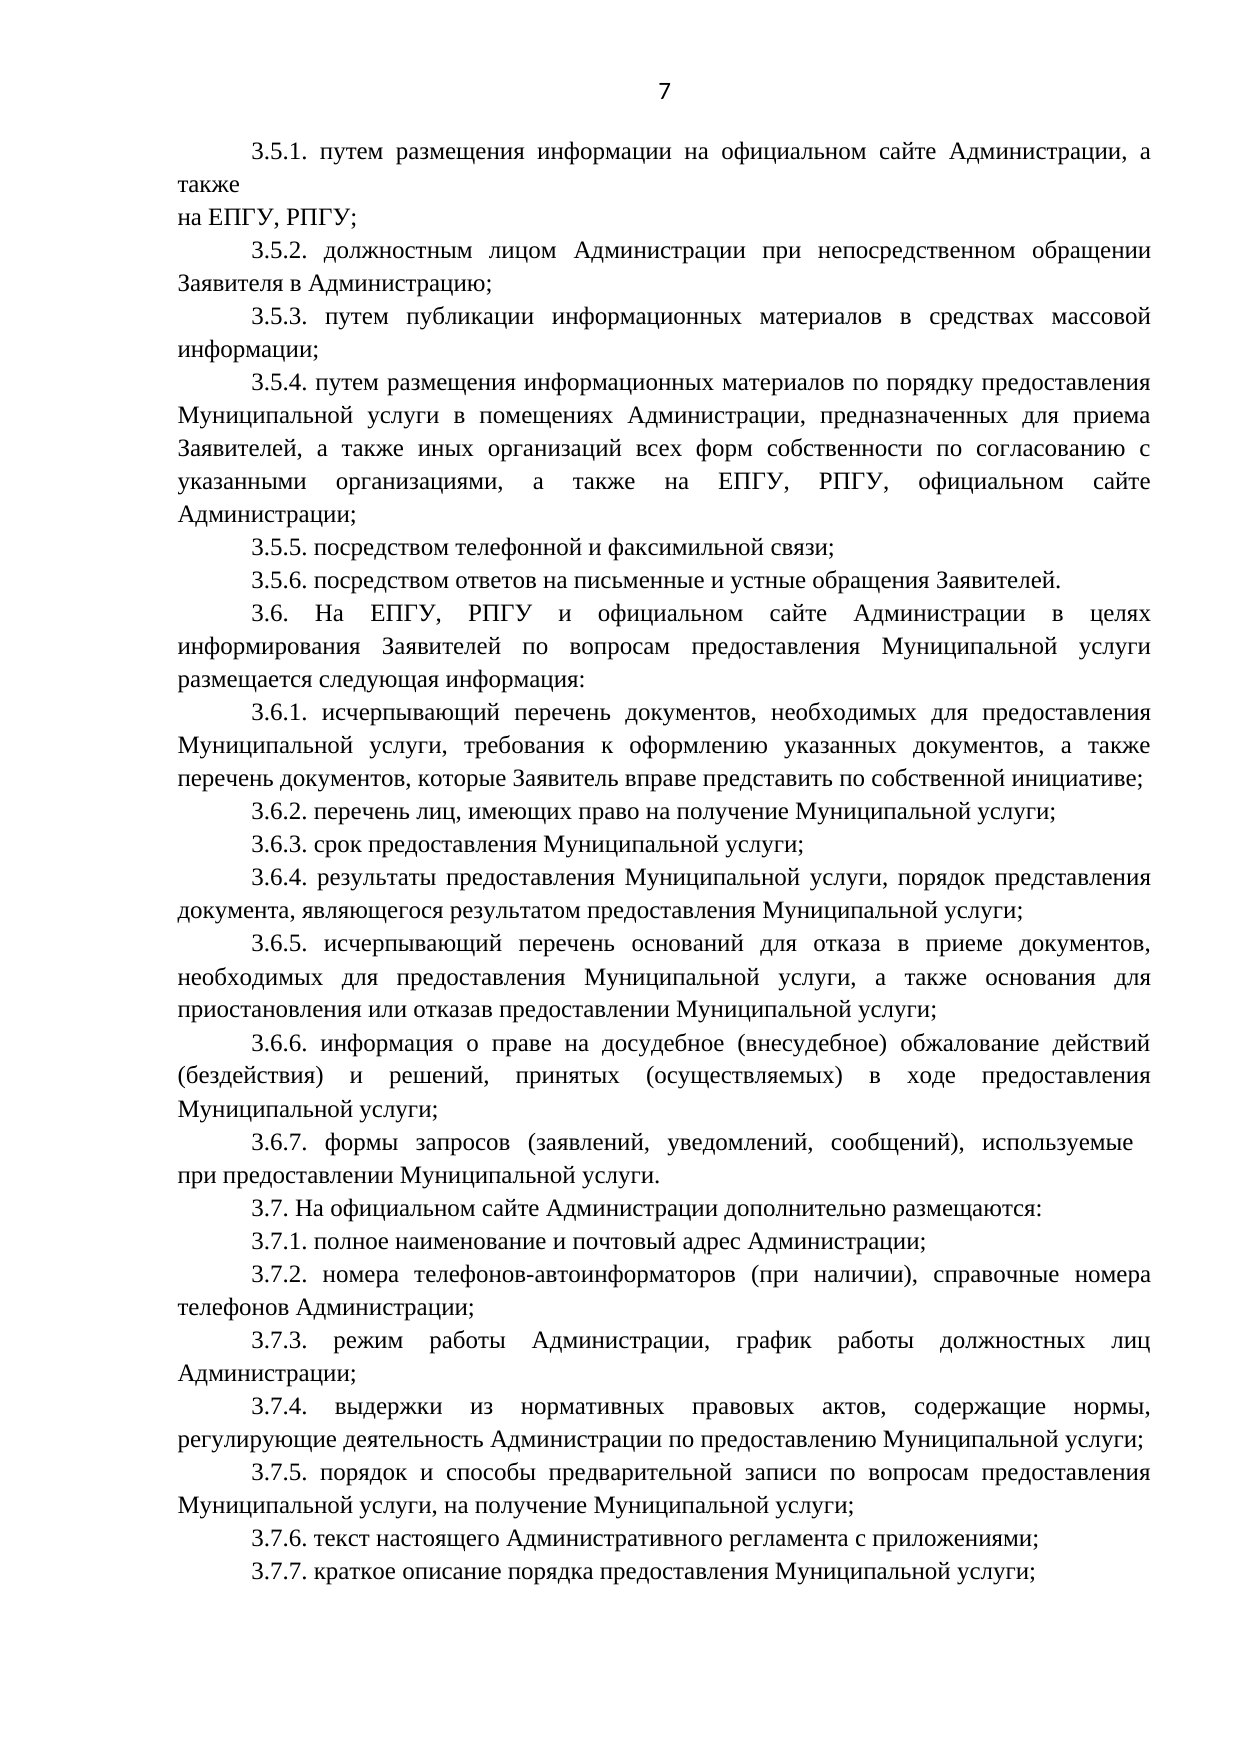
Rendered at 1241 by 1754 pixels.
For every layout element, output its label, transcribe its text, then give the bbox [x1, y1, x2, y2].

text 3.7.4. выдержки из нормативных правовых актов, содержащие нормы, регулирующие деятельность Администрации по предоставлению Муниципальной услуги; [177, 1391, 1152, 1453]
text 3.5.3. путем публикации информационных материалов в средствах массовой информации; [177, 301, 1152, 363]
text 3.7.2. номера телефонов-автоинформаторов (при наличии), справочные номера телефонов Администрации; [177, 1259, 1152, 1321]
text 3.7. На официальном сайте Администрации дополнительно размещаются: [177, 1193, 1152, 1221]
text 3.6.6. информация о праве на досудебное (внесудебное) обжалование действий (бездействия) и решений, принятых (осуществляемых) в ходе предоставления Муниципальной услуги; [177, 1028, 1152, 1122]
text 3.6.4. результаты предоставления Муниципальной услуги, порядок представления документа, являющегося результатом предоставления Муниципальной услуги; [177, 862, 1152, 924]
text 3.6.5. исчерпывающий перечень оснований для отказа в приеме документов, необходимых для предоставления Муниципальной услуги, а также основания для приостановления или отказав предоставлении Муниципальной услуги; [177, 928, 1152, 1023]
text 3.5.6. посредством ответов на письменные и устные обращения Заявителей. [177, 565, 1152, 594]
text 3.5.5. посредством телефонной и факсимильной связи; [177, 532, 1152, 561]
text 3.6.3. срок предоставления Муниципальной услуги; [177, 829, 1152, 858]
text 3.5.4. путем размещения информационных материалов по порядку предоставления Муниципальной услуги в помещениях Администрации, предназначенных для приема Заявителей, а также иных организаций всех форм собственности по согласованию с указанными организациями, а также на ЕПГУ, РПГУ, официальном сайте Администрации; [177, 367, 1152, 528]
text 3.7.6. текст настоящего Административного регламента с приложениями; [177, 1523, 1152, 1552]
text 3.5.1. путем размещения информации на официальном сайте Администрации, а также на ЕПГУ, РПГУ; [177, 136, 1152, 231]
text 3.5.2. должностным лицом Администрации при непосредственном обращении Заявителя в Администрацию; [177, 235, 1152, 297]
text 3.6.7. формы запросов (заявлений, уведомлений, сообщений), используемые при предоставлении Муниципальной услуги. [177, 1127, 1152, 1188]
text 3.7.7. краткое описание порядка предоставления Муниципальной услуги; [177, 1556, 1152, 1585]
text 3.7.5. порядок и способы предварительной записи по вопросам предоставления Муниципальной услуги, на получение Муниципальной услуги; [177, 1457, 1152, 1519]
text 3.6.1. исчерпывающий перечень документов, необходимых для предоставления Муниципальной услуги, требования к оформлению указанных документов, а также перечень документов, которые Заявитель вправе представить по собственной инициативе; [177, 697, 1152, 792]
text 3.7.3. режим работы Администрации, график работы должностных лиц Администрации; [177, 1325, 1152, 1387]
text 3.6. На ЕПГУ, РПГУ и официальном сайте Администрации в целях информирования Заявителей по вопросам предоставления Муниципальной услуги размещается следующая информация: [177, 598, 1152, 693]
text 3.6.2. перечень лиц, имеющих право на получение Муниципальной услуги; [177, 796, 1152, 825]
text 3.7.1. полное наименование и почтовый адрес Администрации; [177, 1226, 1152, 1254]
